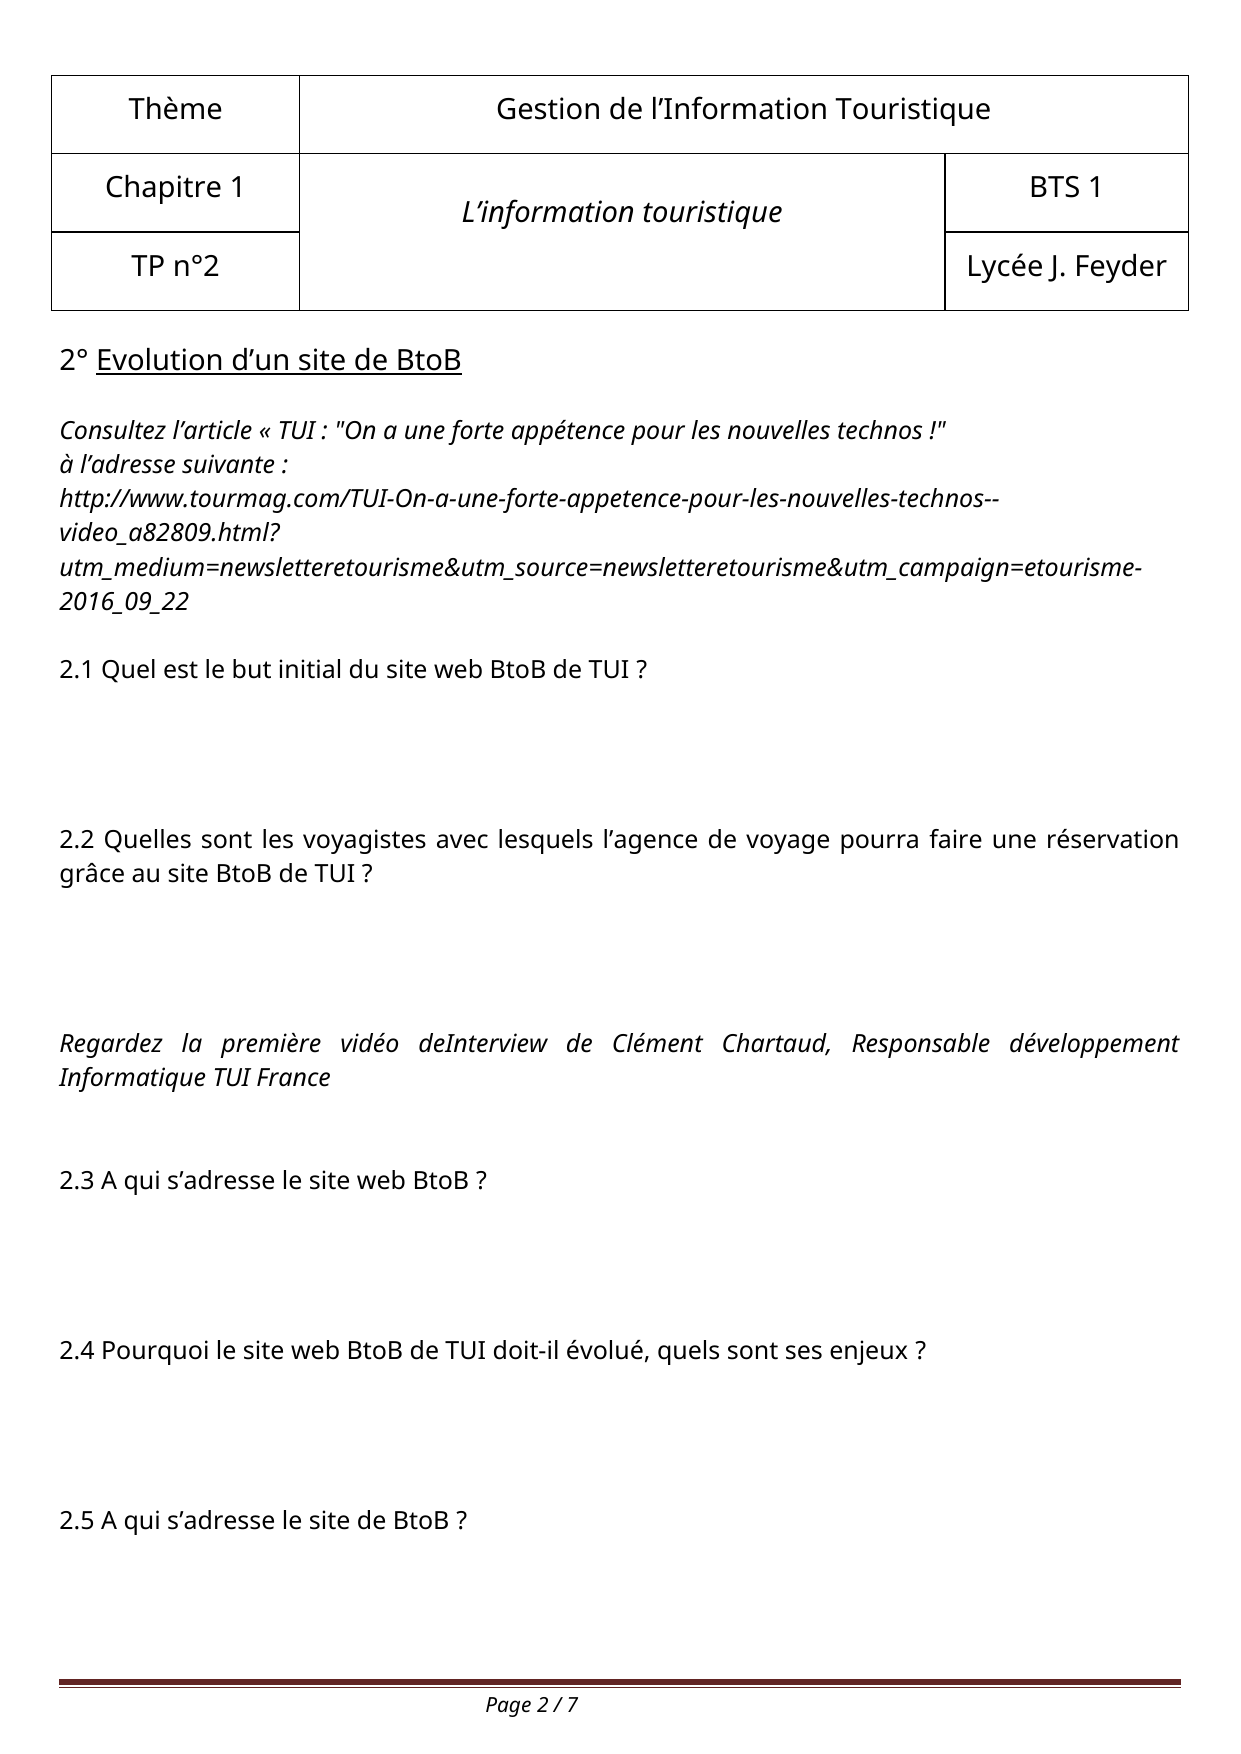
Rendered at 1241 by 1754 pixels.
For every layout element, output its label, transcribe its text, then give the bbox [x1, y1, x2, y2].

text à l’adresse suivante : [59, 447, 1181, 481]
text 2.3 A qui s’adresse le site web BtoB ? [59, 1162, 1181, 1196]
text http://www.tourmag.com/TUI-On-a-une-forte-appetence-pour-les-nouvelles-technos--video_a82809.html?utm_medium=newsletteretourisme&utm_source=newsletteretourisme&utm_campaign=etourisme-2016_09_22 [59, 481, 1181, 617]
subtitle Regardez la première vidéo deInterview de Clément Chartaud, Responsable développement Informatique TUI France [59, 1026, 1181, 1094]
text 2.1 Quel est le but initial du site web BtoB de TUI ? [59, 651, 1181, 685]
subtitle Consultez l’article « TUI : "On a une forte appétence pour les nouvelles technos !" [59, 413, 1181, 447]
text 2.5 A qui s’adresse le site de BtoB ? [59, 1503, 1181, 1537]
text 2.4 Pourquoi le site web BtoB de TUI doit-il évolué, quels sont ses enjeux ? [59, 1333, 1181, 1367]
text 2.2 Quelles sont les voyagistes avec lesquels l’agence de voyage pourra faire une réservation grâce au site BtoB de TUI ? [59, 822, 1181, 890]
text 2° Evolution d’un site de BtoB [59, 339, 1181, 379]
